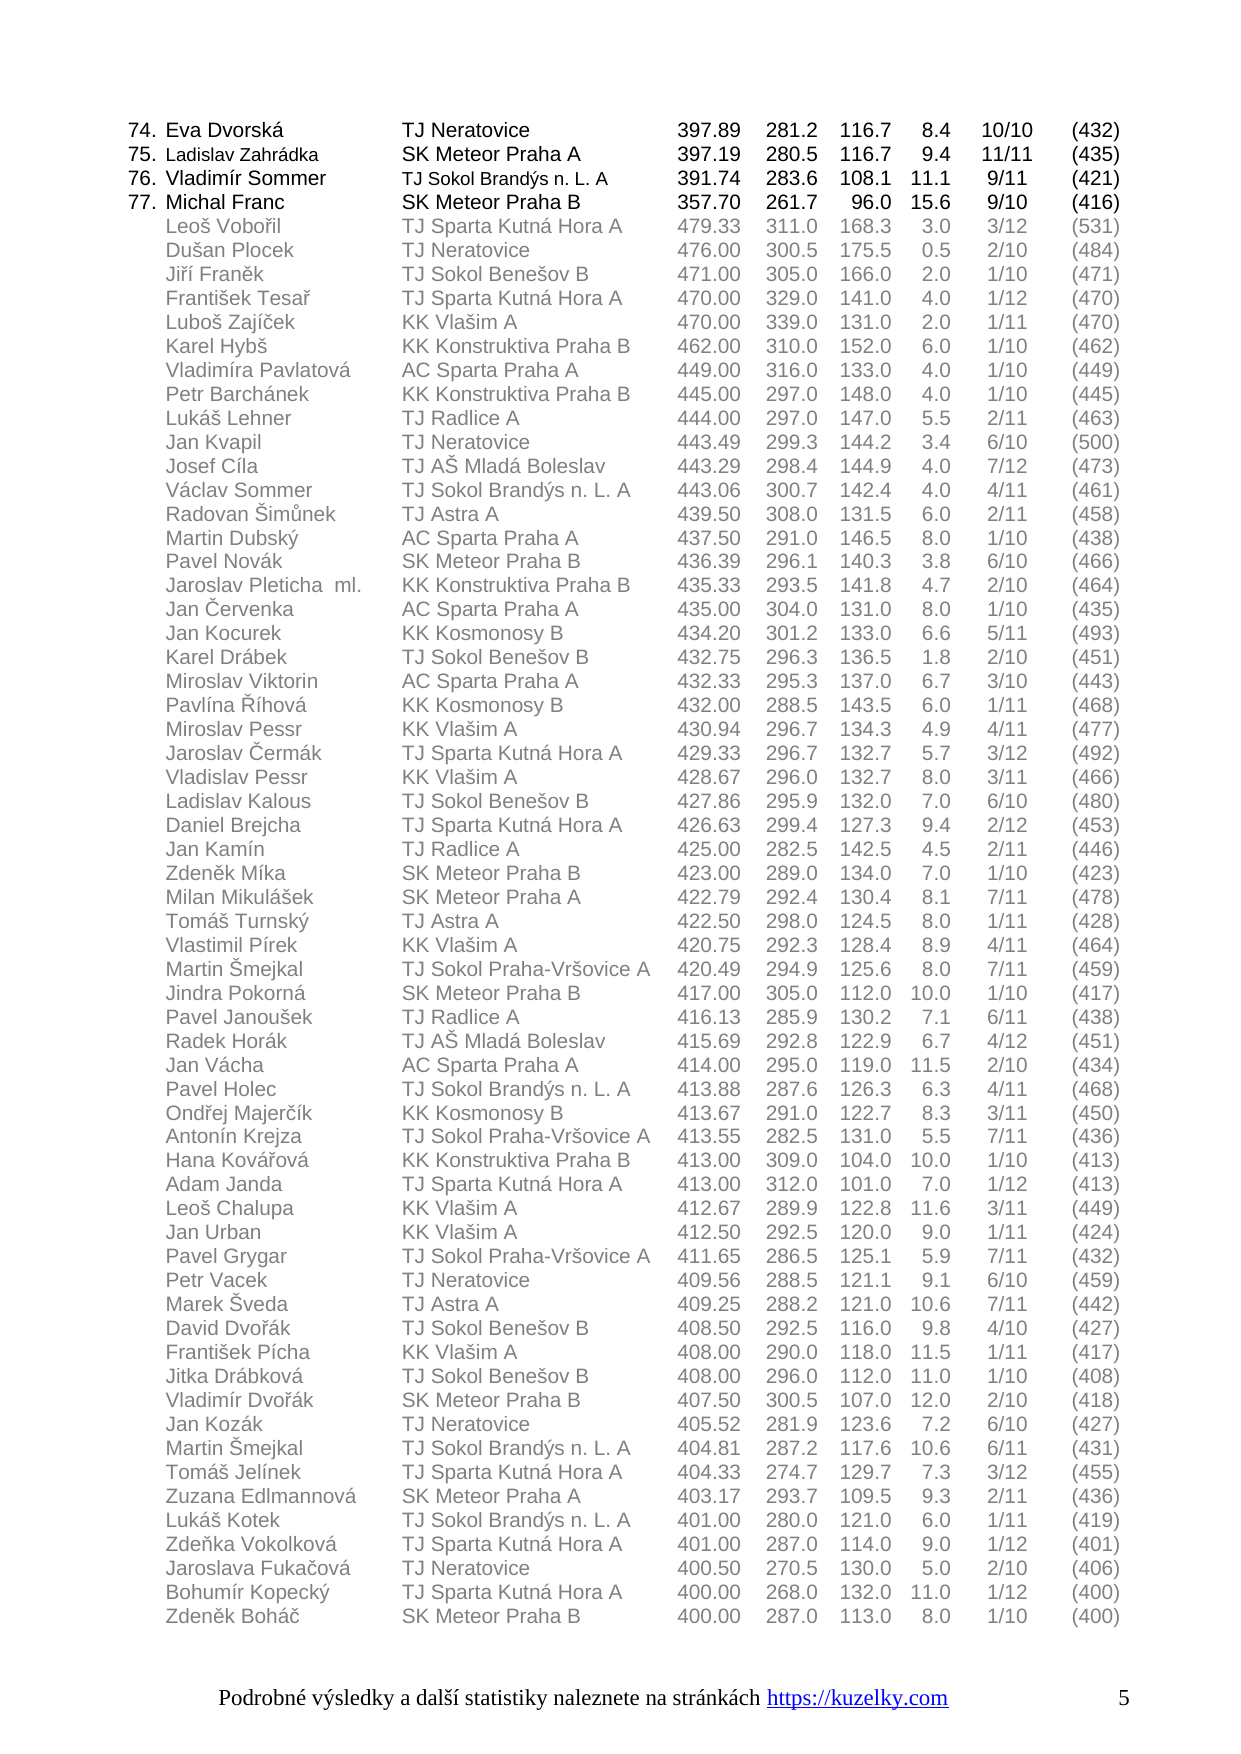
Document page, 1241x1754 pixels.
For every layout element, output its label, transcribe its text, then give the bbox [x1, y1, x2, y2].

text Radovan Šimůnek TJ Astra A 439.50 308.0 131.5 6.0 2/11 (458) [106, 501, 1134, 525]
text Martin Dubský AC Sparta Praha A 437.50 291.0 146.5 8.0 1/10 (438) [106, 525, 1134, 549]
text Pavlína Říhová KK Kosmonosy B 432.00 288.5 143.5 6.0 1/11 (468) [106, 693, 1134, 717]
text Jan Urban KK Vlašim A 412.50 292.5 120.0 9.0 1/11 (424) [106, 1220, 1134, 1244]
text Lukáš Lehner TJ Radlice A 444.00 297.0 147.0 5.5 2/11 (463) [106, 406, 1134, 429]
text Jindra Pokorná SK Meteor Praha B 417.00 305.0 112.0 10.0 1/10 (417) [106, 981, 1134, 1004]
text Vladislav Pessr KK Vlašim A 428.67 296.0 132.7 8.0 3/11 (466) [106, 765, 1134, 789]
text Jaroslava Fukačová TJ Neratovice 400.50 270.5 130.0 5.0 2/10 (406) [106, 1556, 1134, 1579]
text David Dvořák TJ Sokol Benešov B 408.50 292.5 116.0 9.8 4/10 (427) [106, 1316, 1134, 1340]
text Jan Vácha AC Sparta Praha A 414.00 295.0 119.0 11.5 2/10 (434) [106, 1052, 1134, 1076]
text Dušan Plocek TJ Neratovice 476.00 300.5 175.5 0.5 2/10 (484) [106, 238, 1134, 262]
text Daniel Brejcha TJ Sparta Kutná Hora A 426.63 299.4 127.3 9.4 2/12 (453) [106, 813, 1134, 837]
text Marek Šveda TJ Astra A 409.25 288.2 121.0 10.6 7/11 (442) [106, 1292, 1134, 1316]
text Hana Kovářová KK Konstruktiva Praha B 413.00 309.0 104.0 10.0 1/10 (413) [106, 1148, 1134, 1172]
text Jan Kamín TJ Radlice A 425.00 282.5 142.5 4.5 2/11 (446) [106, 837, 1134, 861]
text Tomáš Jelínek TJ Sparta Kutná Hora A 404.33 274.7 129.7 7.3 3/12 (455) [106, 1460, 1134, 1484]
text Pavel Grygar TJ Sokol Praha-Vršovice A 411.65 286.5 125.1 5.9 7/11 (432) [106, 1244, 1134, 1268]
text Ladislav Kalous TJ Sokol Benešov B 427.86 295.9 132.0 7.0 6/10 (480) [106, 789, 1134, 813]
text Václav Sommer TJ Sokol Brandýs n. L. A 443.06 300.7 142.4 4.0 4/11 (461) [106, 477, 1134, 501]
text Jan Kozák TJ Neratovice 405.52 281.9 123.6 7.2 6/10 (427) [106, 1412, 1134, 1436]
text Martin Šmejkal TJ Sokol Brandýs n. L. A 404.81 287.2 117.6 10.6 6/11 (431) [106, 1436, 1134, 1460]
text Vladimíra Pavlatová AC Sparta Praha A 449.00 316.0 133.0 4.0 1/10 (449) [106, 358, 1134, 382]
text František Tesař TJ Sparta Kutná Hora A 470.00 329.0 141.0 4.0 1/12 (470) [106, 286, 1134, 310]
text Leoš Vobořil TJ Sparta Kutná Hora A 479.33 311.0 168.3 3.0 3/12 (531) [106, 214, 1134, 238]
text Adam Janda TJ Sparta Kutná Hora A 413.00 312.0 101.0 7.0 1/12 (413) [106, 1172, 1134, 1196]
text Pavel Janoušek TJ Radlice A 416.13 285.9 130.2 7.1 6/11 (438) [106, 1004, 1134, 1028]
text Antonín Krejza TJ Sokol Praha-Vršovice A 413.55 282.5 131.0 5.5 7/11 (436) [106, 1124, 1134, 1148]
text Vlastimil Pírek KK Vlašim A 420.75 292.3 128.4 8.9 4/11 (464) [106, 933, 1134, 957]
text Leoš Chalupa KK Vlašim A 412.67 289.9 122.8 11.6 3/11 (449) [106, 1196, 1134, 1220]
text František Pícha KK Vlašim A 408.00 290.0 118.0 11.5 1/11 (417) [106, 1340, 1134, 1364]
text Jan Kocurek KK Kosmonosy B 434.20 301.2 133.0 6.6 5/11 (493) [106, 621, 1134, 645]
text Zdeněk Míka SK Meteor Praha B 423.00 289.0 134.0 7.0 1/10 (423) [106, 861, 1134, 885]
text 77. Michal Franc SK Meteor Praha B 357.70 261.7 96.0 15.6 9/10 (416) [106, 190, 1134, 214]
text Karel Drábek TJ Sokol Benešov B 432.75 296.3 136.5 1.8 2/10 (451) [106, 645, 1134, 669]
text Ondřej Majerčík KK Kosmonosy B 413.67 291.0 122.7 8.3 3/11 (450) [106, 1100, 1134, 1124]
text Zdeněk Boháč SK Meteor Praha B 400.00 287.0 113.0 8.0 1/10 (400) [106, 1603, 1134, 1627]
text Jaroslav Čermák TJ Sparta Kutná Hora A 429.33 296.7 132.7 5.7 3/12 (492) [106, 741, 1134, 765]
text Josef Cíla TJ AŠ Mladá Boleslav 443.29 298.4 144.9 4.0 7/12 (473) [106, 453, 1134, 477]
text Karel Hybš KK Konstruktiva Praha B 462.00 310.0 152.0 6.0 1/10 (462) [106, 334, 1134, 358]
text Jan Červenka AC Sparta Praha A 435.00 304.0 131.0 8.0 1/10 (435) [106, 597, 1134, 621]
text Zuzana Edlmannová SK Meteor Praha A 403.17 293.7 109.5 9.3 2/11 (436) [106, 1484, 1134, 1508]
text 75. Ladislav Zahrádka SK Meteor Praha A 397.19 280.5 116.7 9.4 11/11 (435) [106, 142, 1134, 166]
text Miroslav Pessr KK Vlašim A 430.94 296.7 134.3 4.9 4/11 (477) [106, 717, 1134, 741]
text Petr Barchánek KK Konstruktiva Praha B 445.00 297.0 148.0 4.0 1/10 (445) [106, 382, 1134, 406]
text 76. Vladimír Sommer TJ Sokol Brandýs n. L. A 391.74 283.6 108.1 11.1 9/11 (421) [106, 166, 1134, 190]
text 74. Eva Dvorská TJ Neratovice 397.89 281.2 116.7 8.4 10/10 (432) [106, 118, 1134, 142]
text Jiří Franěk TJ Sokol Benešov B 471.00 305.0 166.0 2.0 1/10 (471) [106, 262, 1134, 286]
text Luboš Zajíček KK Vlašim A 470.00 339.0 131.0 2.0 1/11 (470) [106, 310, 1134, 334]
text Pavel Holec TJ Sokol Brandýs n. L. A 413.88 287.6 126.3 6.3 4/11 (468) [106, 1076, 1134, 1100]
text Milan Mikulášek SK Meteor Praha A 422.79 292.4 130.4 8.1 7/11 (478) [106, 885, 1134, 909]
text Martin Šmejkal TJ Sokol Praha-Vršovice A 420.49 294.9 125.6 8.0 7/11 (459) [106, 957, 1134, 981]
text Jan Kvapil TJ Neratovice 443.49 299.3 144.2 3.4 6/10 (500) [106, 429, 1134, 453]
text Vladimír Dvořák SK Meteor Praha B 407.50 300.5 107.0 12.0 2/10 (418) [106, 1388, 1134, 1412]
text Tomáš Turnský TJ Astra A 422.50 298.0 124.5 8.0 1/11 (428) [106, 909, 1134, 933]
text Miroslav Viktorin AC Sparta Praha A 432.33 295.3 137.0 6.7 3/10 (443) [106, 669, 1134, 693]
text Zdeňka Vokolková TJ Sparta Kutná Hora A 401.00 287.0 114.0 9.0 1/12 (401) [106, 1532, 1134, 1556]
text Jitka Drábková TJ Sokol Benešov B 408.00 296.0 112.0 11.0 1/10 (408) [106, 1364, 1134, 1388]
text Pavel Novák SK Meteor Praha B 436.39 296.1 140.3 3.8 6/10 (466) [106, 549, 1134, 573]
text Lukáš Kotek TJ Sokol Brandýs n. L. A 401.00 280.0 121.0 6.0 1/11 (419) [106, 1508, 1134, 1532]
text Bohumír Kopecký TJ Sparta Kutná Hora A 400.00 268.0 132.0 11.0 1/12 (400) [106, 1579, 1134, 1603]
text Petr Vacek TJ Neratovice 409.56 288.5 121.1 9.1 6/10 (459) [106, 1268, 1134, 1292]
text Radek Horák TJ AŠ Mladá Boleslav 415.69 292.8 122.9 6.7 4/12 (451) [106, 1028, 1134, 1052]
text Jaroslav Pleticha ml. KK Konstruktiva Praha B 435.33 293.5 141.8 4.7 2/10 (464) [106, 573, 1134, 597]
